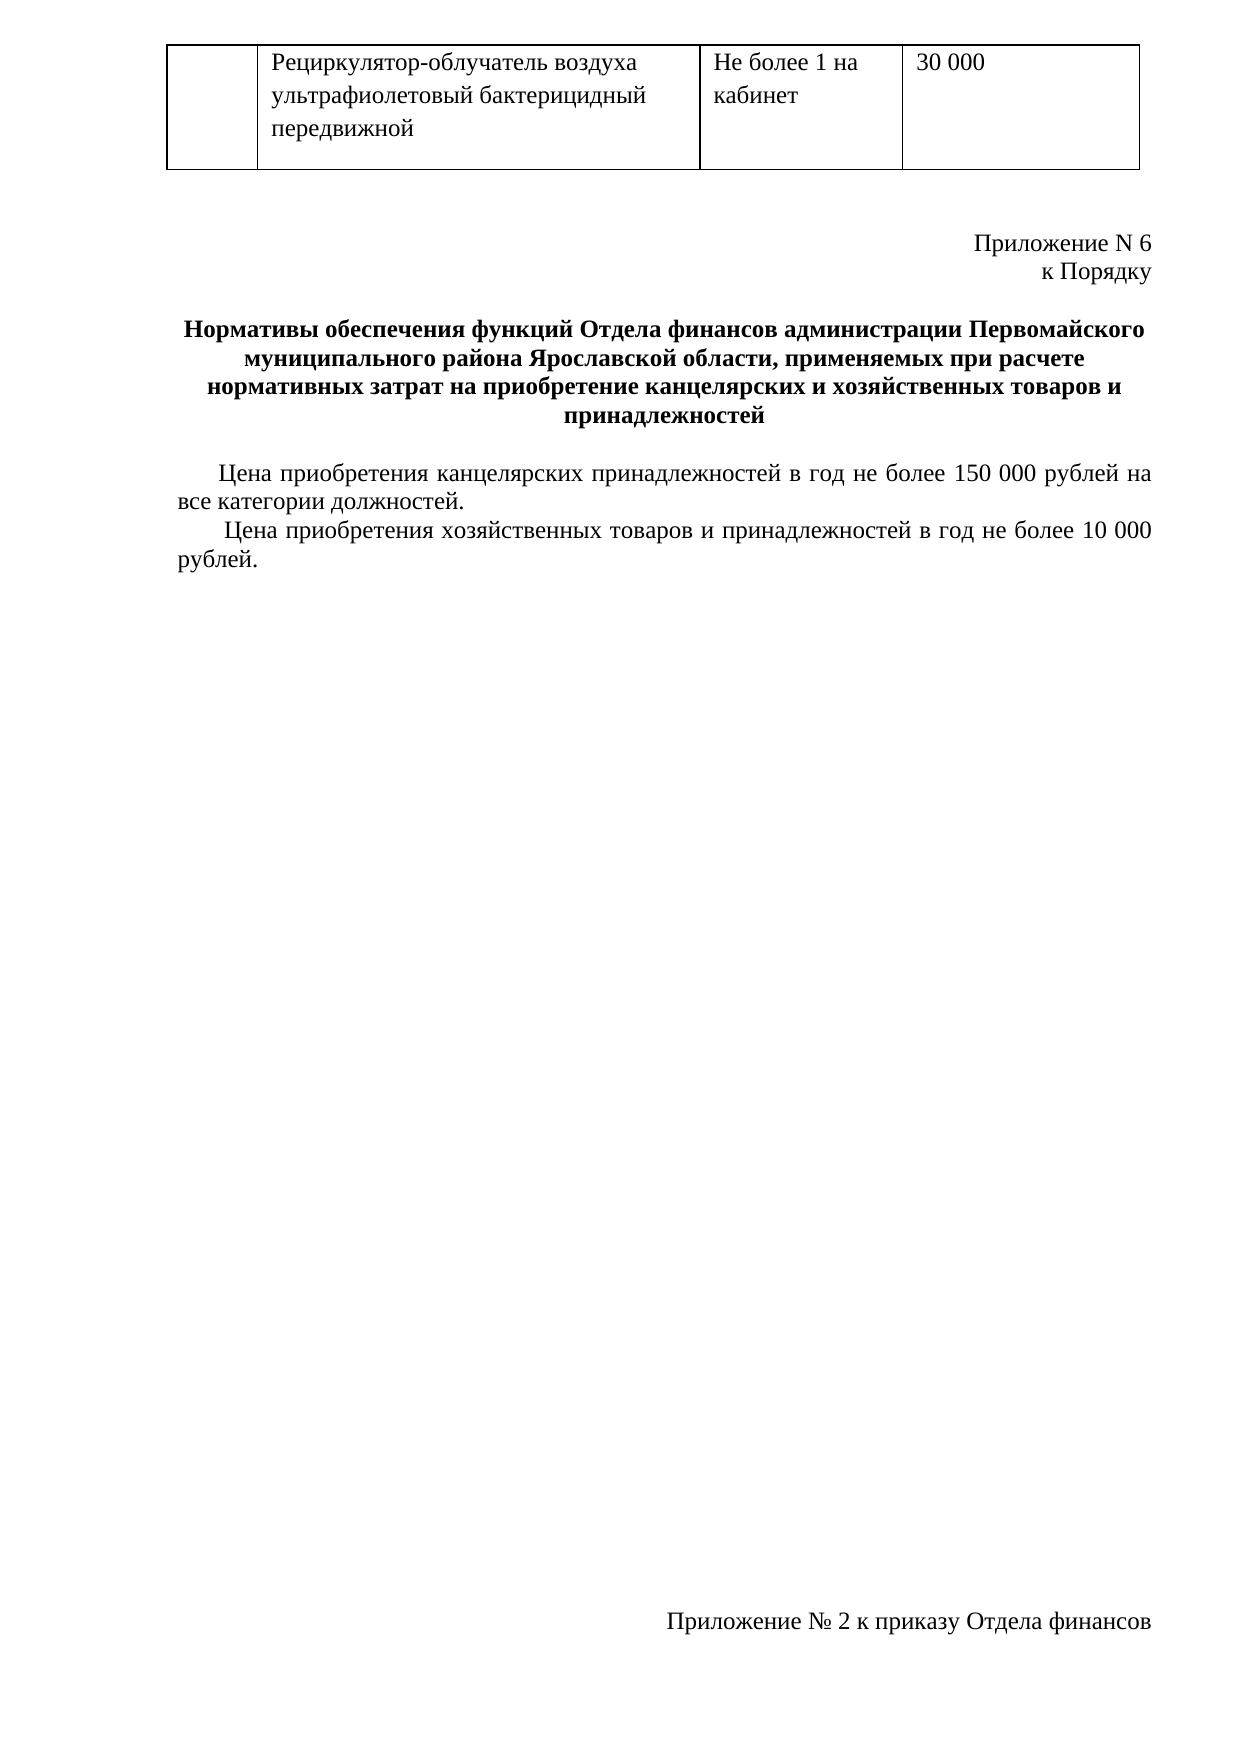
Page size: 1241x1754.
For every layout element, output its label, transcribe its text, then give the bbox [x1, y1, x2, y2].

table_cell Не более 1 на кабинет [701, 46, 902, 168]
table_cell [168, 46, 257, 168]
text Приложение № 2 к приказу Отдела финансов [177, 1606, 1152, 1635]
text Нормативы обеспечения функций Отдела финансов администрации Первомайского муниципального района Ярославской области, применяемых при расчете нормативных затрат на приобретение канцелярских и хозяйственных товаров и принадлежностей [177, 314, 1152, 429]
text Цена приобретения хозяйственных товаров и принадлежностей в год не более 10 000 рублей. [177, 515, 1152, 573]
text к Порядку [177, 256, 1152, 285]
text Цена приобретения канцелярских принадлежностей в год не более 150 000 рублей на все категории должностей. [177, 458, 1152, 515]
text Приложение N 6 [177, 228, 1152, 256]
table_cell Рециркулятор-облучатель воздуха ультрафиолетовый бактерицидный передвижной [258, 46, 699, 168]
table_cell 30 000 [903, 46, 1139, 168]
